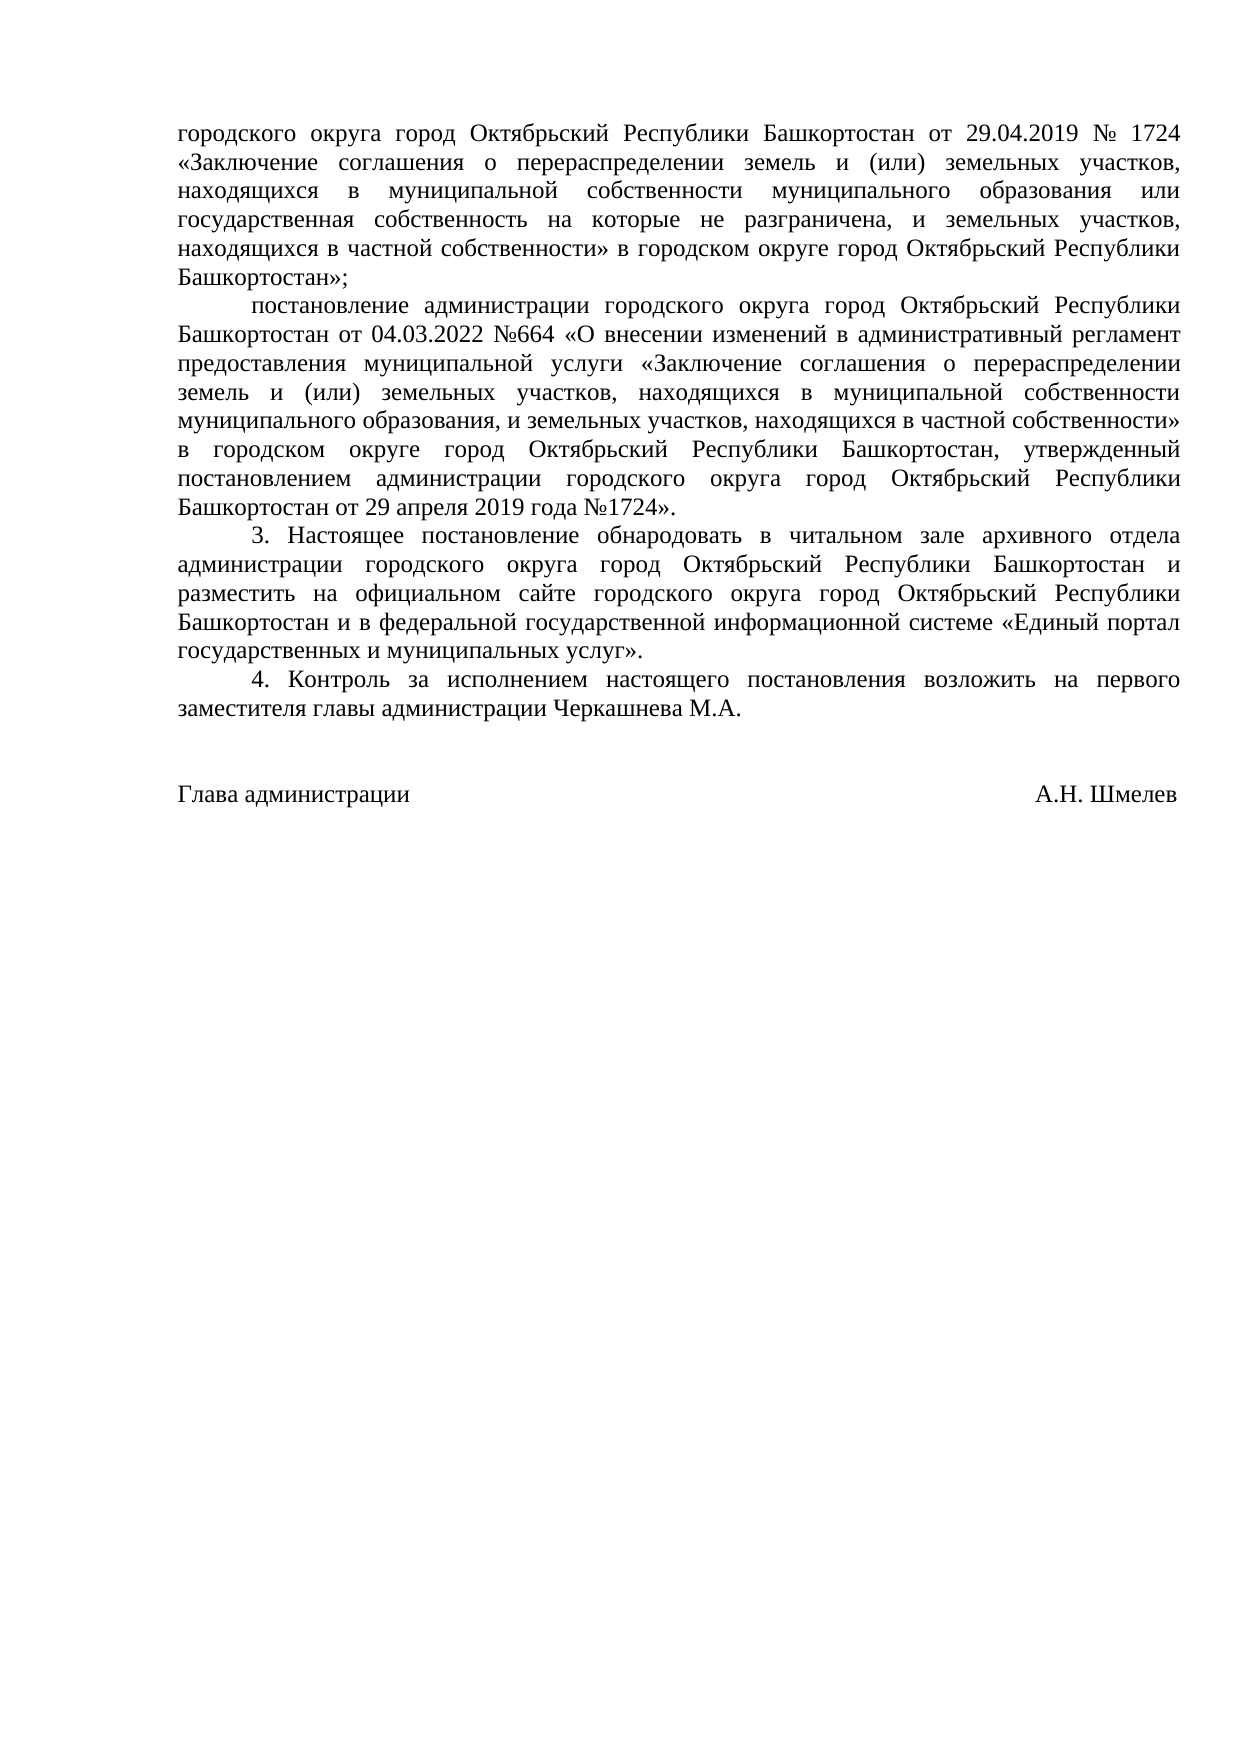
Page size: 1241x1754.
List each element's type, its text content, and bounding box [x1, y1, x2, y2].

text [177, 118, 1181, 291]
text постановление администрации городского округа город Октябрьский Республики Башкортостан от 04.03.2022 №664 «О внесении изменений в административный регламент предоставления муниципальной услуги «Заключение соглашения о перераспределении земель и (или) земельных участков, находящихся в муниципальной собственности муниципального образования, и земельных участков, находящихся в частной собственности» в городском округе город Октябрьский Республики Башкортостан, утвержденный постановлением администрации городского округа город Октябрьский Республики Башкортостан от 29 апреля 2019 года №1724». [177, 291, 1181, 521]
text 3. Настоящее постановление обнародовать в читальном зале архивного отдела администрации городского округа город Октябрьский Республики Башкортостан и разместить на официальном сайте городского округа город Октябрьский Республики Башкортостан и в федеральной государственной информационной системе «Единый портал государственных и муниципальных услуг». [177, 521, 1181, 664]
text 4. Контроль за исполнением настоящего постановления возложить на первого заместителя главы администрации Черкашнева М.А. [177, 664, 1181, 722]
text Глава администрации А.Н. Шмелев [177, 779, 1181, 808]
